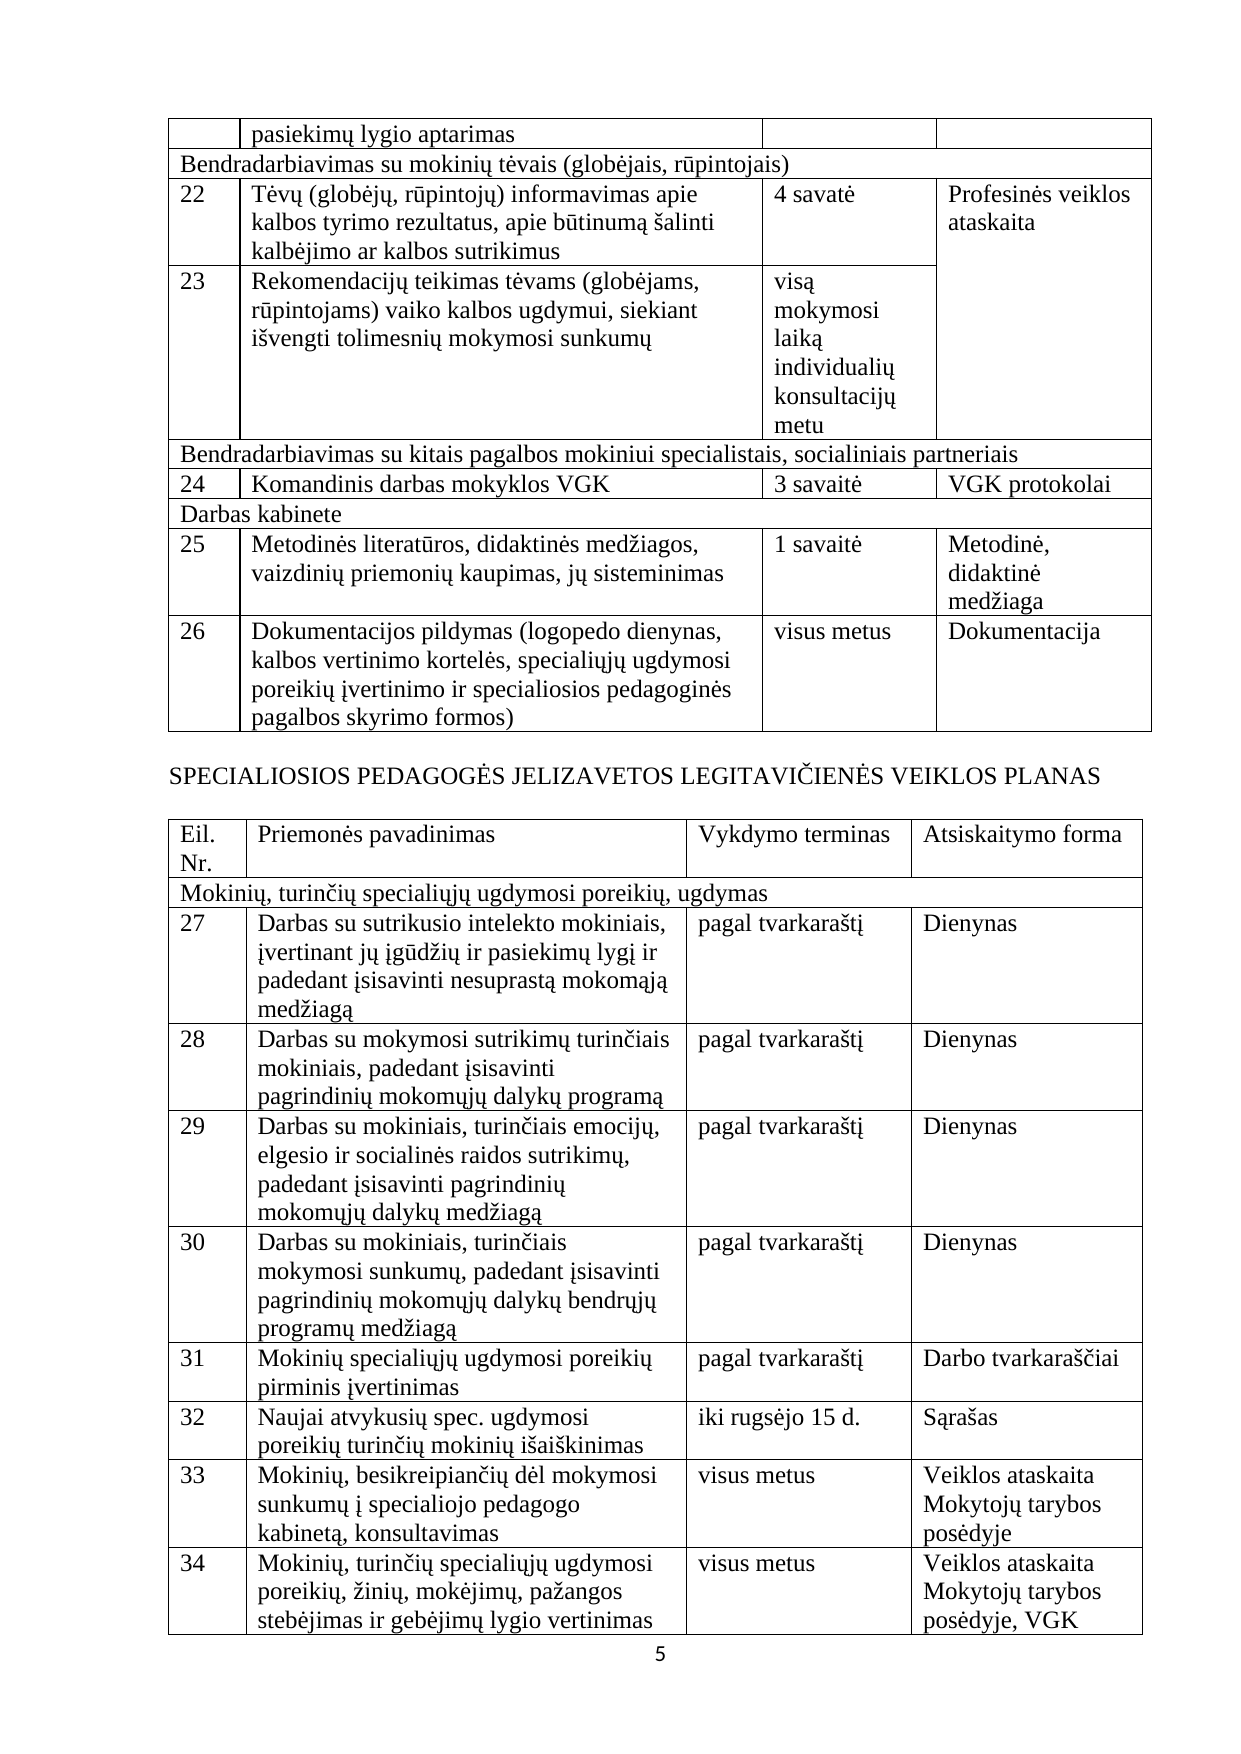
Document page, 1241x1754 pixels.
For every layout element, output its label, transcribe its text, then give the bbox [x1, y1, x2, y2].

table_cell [241, 119, 762, 148]
table_cell pagal tvarkaraštį [687, 908, 911, 1023]
table_cell 3 savaitė [763, 469, 936, 498]
table_header Eil. Nr. [169, 820, 246, 877]
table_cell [763, 119, 936, 148]
table_cell Metodinės literatūros, didaktinės medžiagos, vaizdinių priemonių kaupimas, jų sisteminimas [241, 529, 762, 615]
table_cell 25 [169, 529, 239, 615]
table_cell pagal tvarkaraštį [687, 1343, 911, 1401]
table_cell Profesinės veiklos ataskaita [937, 179, 1151, 438]
table_cell 21 [169, 119, 239, 148]
table_cell Veiklos ataskaita Mokytojų tarybos posėdyje, VGK [912, 1548, 1142, 1634]
table_cell Darbas su mokiniais, turinčiais mokymosi sunkumų, padedant įsisavinti pagrindinių mokomųjų dalykų bendrųjų programų medžiagą [247, 1227, 686, 1342]
table_cell Mokinių, turinčių specialiųjų ugdymosi poreikių, ugdymas [169, 878, 1142, 907]
table_cell 29 [169, 1111, 246, 1226]
table_cell Tėvų (globėjų, rūpintojų) informavimas apie kalbos tyrimo rezultatus, apie būtinumą šalinti kalbėjimo ar kalbos sutrikimus [241, 179, 762, 265]
table_cell 27 [169, 908, 246, 1023]
table_cell Komandinis darbas mokyklos VGK [241, 469, 762, 498]
table_cell 1 savaitė [763, 529, 936, 615]
table_cell Dienynas [912, 1024, 1142, 1110]
table_cell visus metus [687, 1548, 911, 1634]
table_cell Dokumentacija [937, 616, 1151, 731]
table_cell pagal tvarkaraštį [687, 1227, 911, 1342]
table_cell Veiklos ataskaita Mokytojų tarybos posėdyje [912, 1460, 1142, 1547]
table_cell 30 [169, 1227, 246, 1342]
table_cell VGK protokolai [937, 469, 1151, 498]
table_cell iki rugsėjo 15 d. [687, 1402, 911, 1459]
table_cell Darbas su sutrikusio intelekto mokiniais, įvertinant jų įgūdžių ir pasiekimų lygį ir padedant įsisavinti nesuprastą mokomąją medžiagą [247, 908, 686, 1023]
table_cell pagal tvarkaraštį [687, 1024, 911, 1110]
text SPECIALIOSIOS PEDAGOGĖS JELIZAVETOS LEGITAVIČIENĖS VEIKLOS PLANAS [110, 761, 1152, 790]
table_cell Darbas kabinete [169, 499, 1151, 528]
table_cell Metodinė, didaktinė medžiaga [937, 529, 1151, 615]
table_cell pagal tvarkaraštį [687, 1111, 911, 1226]
table_cell 28 [169, 1024, 246, 1110]
table_cell 33 [169, 1460, 246, 1547]
table_cell Darbas su mokymosi sutrikimų turinčiais mokiniais, padedant įsisavinti pagrindinių mokomųjų dalykų programą [247, 1024, 686, 1110]
table_cell Mokinių, turinčių specialiųjų ugdymosi poreikių, žinių, mokėjimų, pažangos stebėjimas ir gebėjimų lygio vertinimas [247, 1548, 686, 1634]
table_cell Darbas su mokiniais, turinčiais emocijų, elgesio ir socialinės raidos sutrikimų, padedant įsisavinti pagrindinių mokomųjų dalykų medžiagą [247, 1111, 686, 1226]
table_cell 23 [169, 266, 239, 438]
table_cell 4 savatė [763, 179, 936, 265]
table_cell 32 [169, 1402, 246, 1459]
table_cell 31 [169, 1343, 246, 1401]
table_cell Dienynas [912, 908, 1142, 1023]
table_cell Mokinių specialiųjų ugdymosi poreikių pirminis įvertinimas [247, 1343, 686, 1401]
table_cell 22 [169, 179, 239, 265]
table_cell visus metus [687, 1460, 911, 1547]
table_cell Mokinių, besikreipiančių dėl mokymosi sunkumų į specialiojo pedagogo kabinetą, konsultavimas [247, 1460, 686, 1547]
table_cell Bendradarbiavimas su mokinių tėvais (globėjais, rūpintojais) [169, 149, 1151, 178]
table_header Priemonės pavadinimas [247, 820, 686, 877]
table_cell 24 [169, 469, 239, 498]
table_cell Sąrašas [912, 1402, 1142, 1459]
table_cell Dienynas [912, 1227, 1142, 1342]
table_cell visą mokymosi laiką individualių konsultacijų metu [763, 266, 936, 438]
table_cell Rekomendacijų teikimas tėvams (globėjams, rūpintojams) vaiko kalbos ugdymui, siekiant išvengti tolimesnių mokymosi sunkumų [241, 266, 762, 438]
table_cell Bendradarbiavimas su kitais pagalbos mokiniui specialistais, socialiniais partneriais [169, 440, 1151, 468]
table_cell Darbo tvarkaraščiai [912, 1343, 1142, 1401]
table_header Vykdymo terminas [687, 820, 911, 877]
table_cell visus metus [763, 616, 936, 731]
table_cell 26 [169, 616, 239, 731]
table_cell Dienynas [912, 1111, 1142, 1226]
table_cell 34 [169, 1548, 246, 1634]
table_cell Naujai atvykusių spec. ugdymosi poreikių turinčių mokinių išaiškinimas [247, 1402, 686, 1459]
table_header Atsiskaitymo forma [912, 820, 1142, 877]
table_cell Dokumentacijos pildymas (logopedo dienynas, kalbos vertinimo kortelės, specialiųjų ugdymosi poreikių įvertinimo ir specialiosios pedagoginės pagalbos skyrimo formos) [241, 616, 762, 731]
